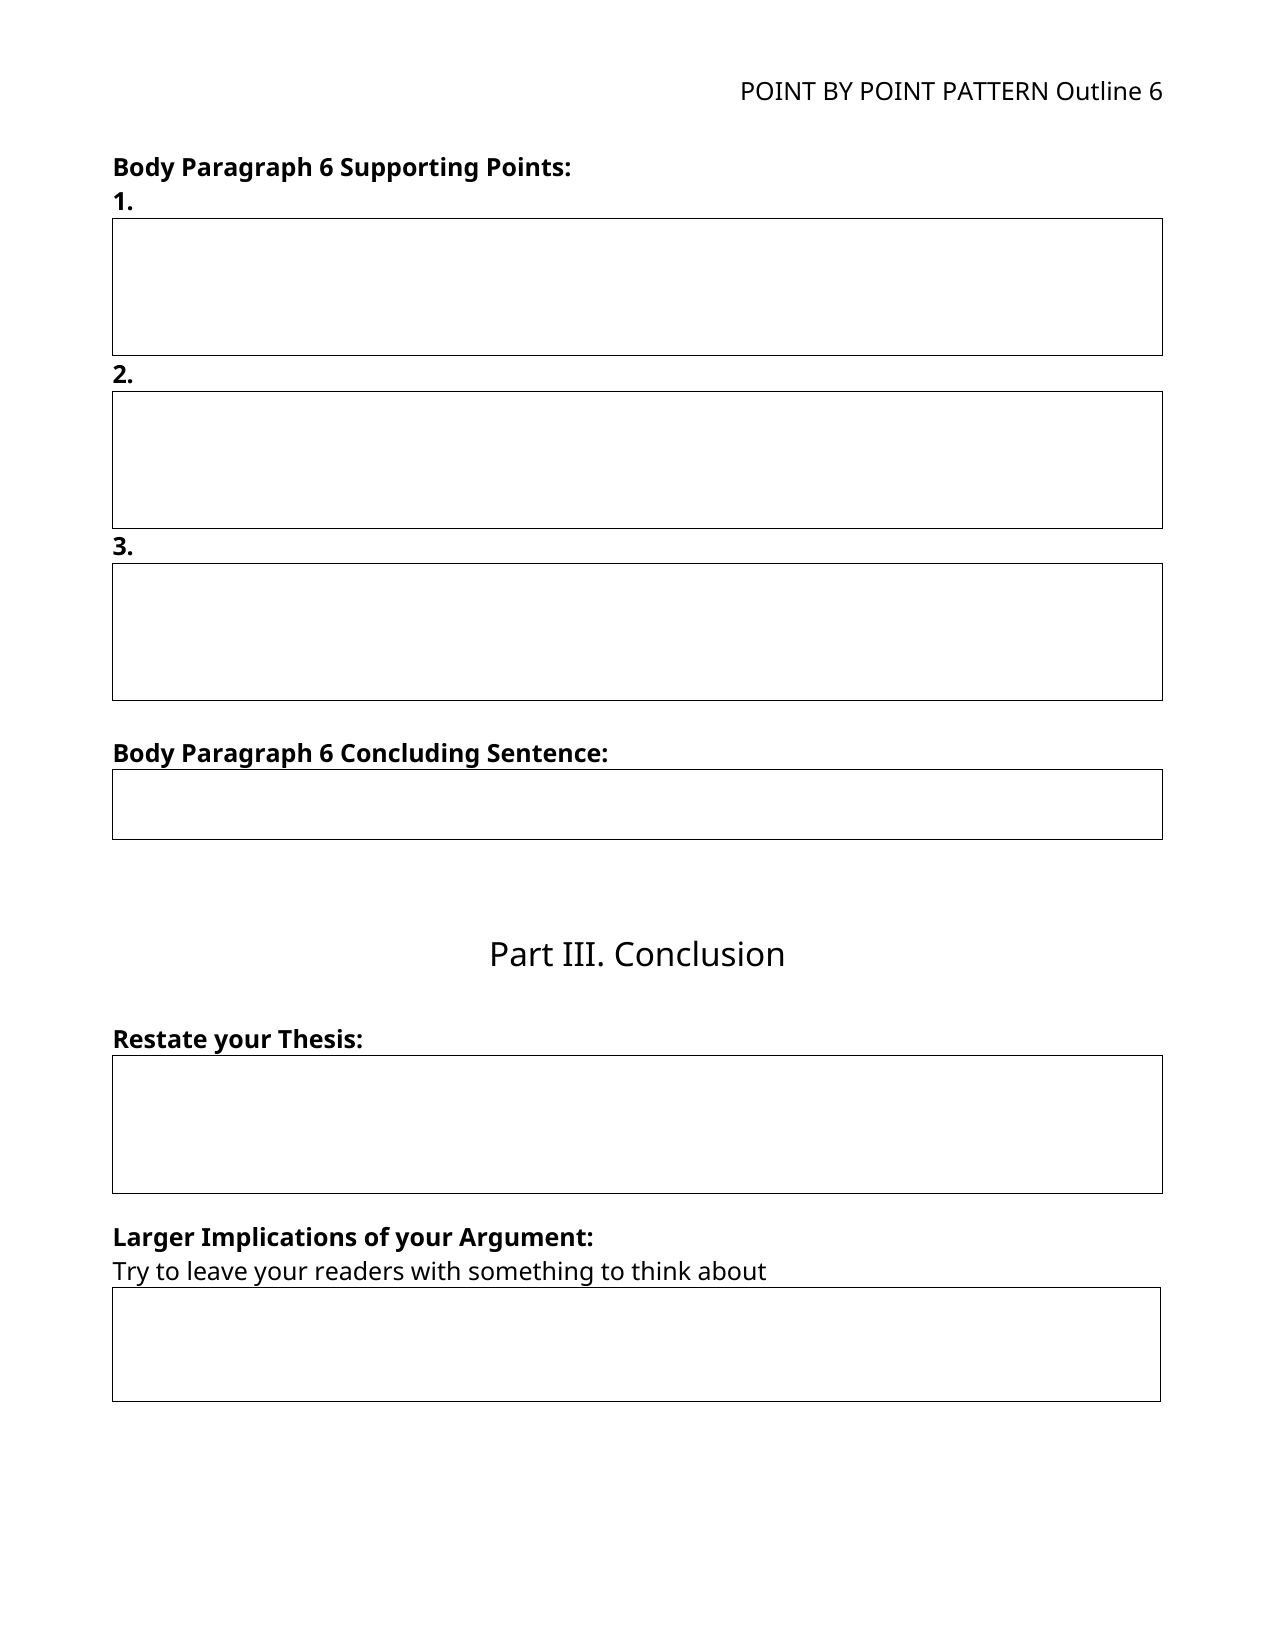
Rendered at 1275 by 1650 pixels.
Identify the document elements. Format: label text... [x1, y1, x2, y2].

table_header [113, 770, 1162, 838]
text Try to leave your readers with something to think about [112, 1253, 1163, 1287]
table_header [113, 564, 1162, 700]
text 3. [112, 529, 1163, 563]
table_header [113, 1056, 1162, 1193]
table_header [113, 392, 1162, 528]
text Body Paragraph 6 Supporting Points: [112, 150, 1163, 184]
text Larger Implications of your Argument: [112, 1219, 1163, 1253]
text Part III. Conclusion [112, 930, 1163, 976]
text Body Paragraph 6 Concluding Sentence: [112, 735, 1163, 769]
table_header [113, 219, 1162, 355]
table_header [113, 1288, 1160, 1401]
text Restate your Thesis: [112, 1021, 1163, 1055]
